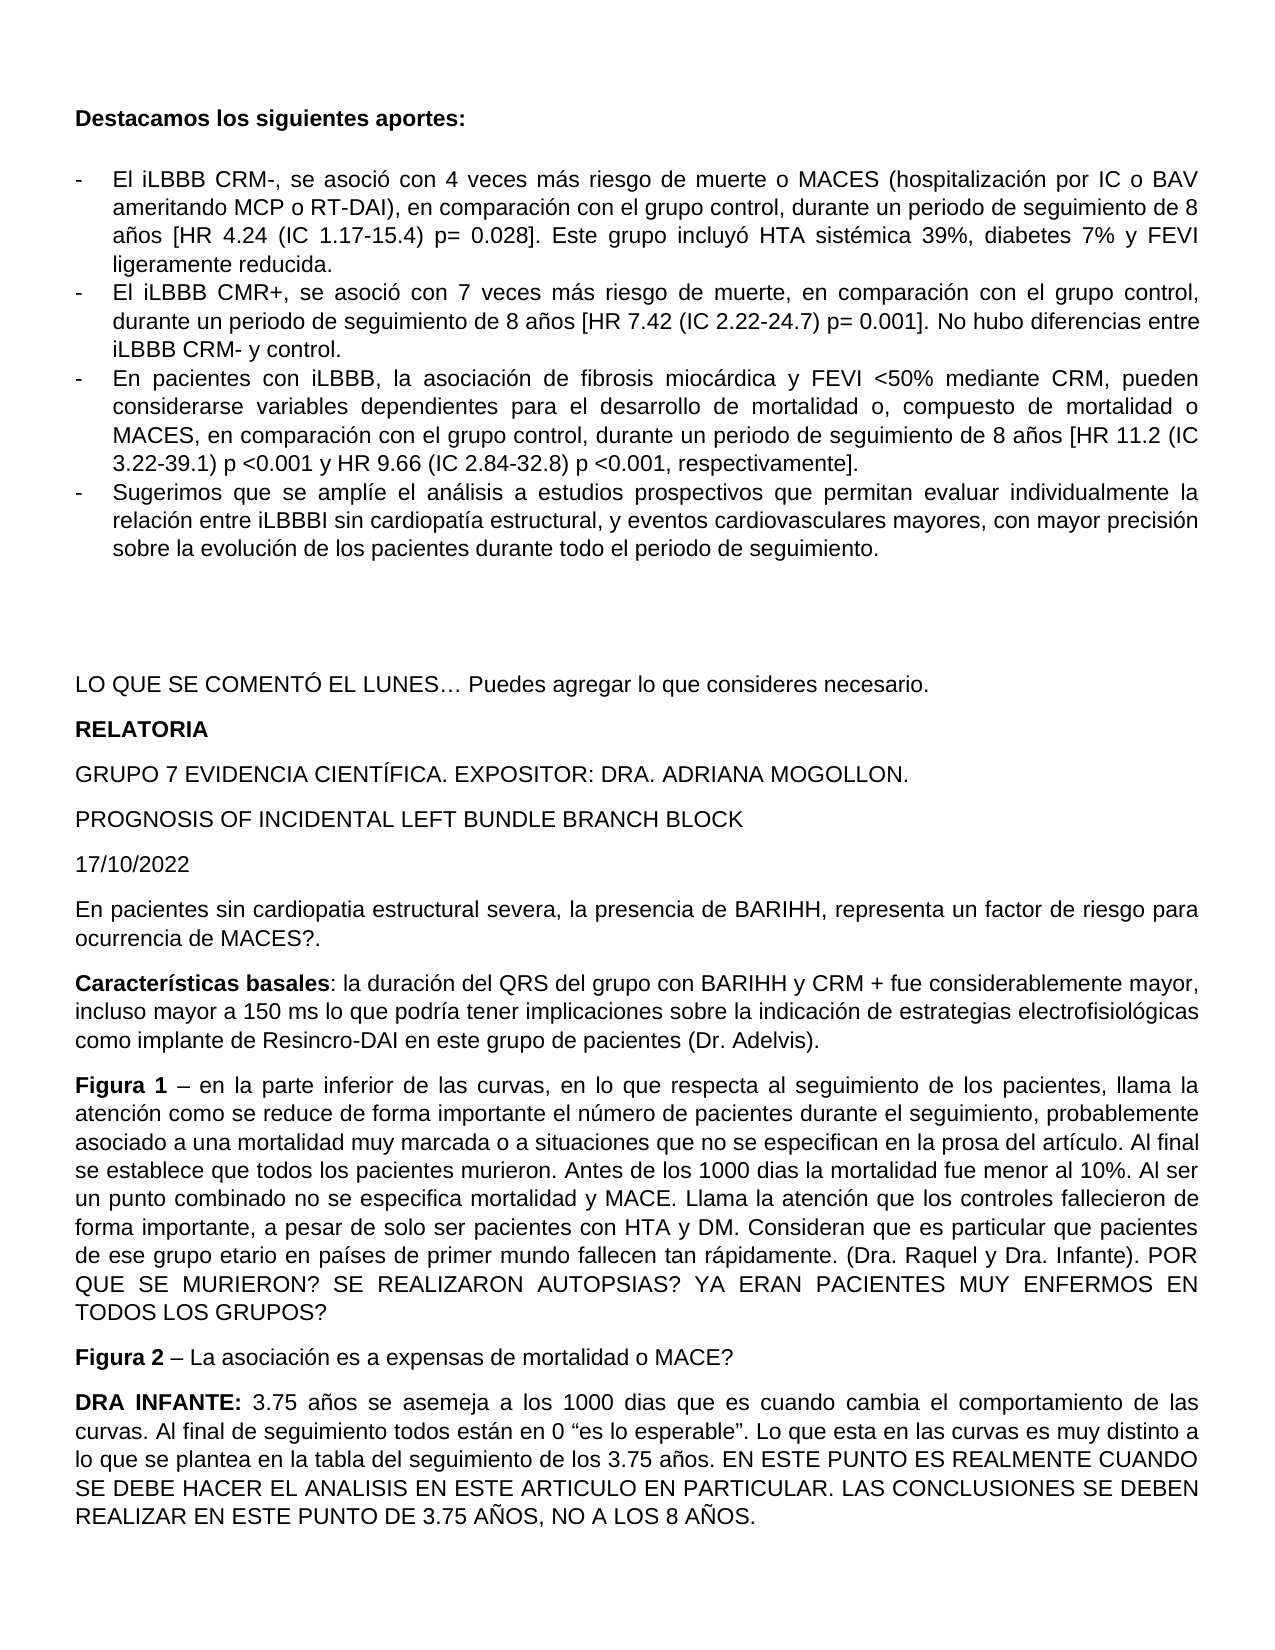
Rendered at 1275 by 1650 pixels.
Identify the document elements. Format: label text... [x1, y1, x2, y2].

text 17/10/2022 [75, 851, 1200, 877]
list El iLBBB CRM-, se asoció con 4 veces más riesgo de muerte o MACES (hospitalización por IC o BAV ameritando MCP o RT-DAI), en comparación con el grupo control, durante un periodo de seguimiento de 8 años [HR 4.24 (IC 1.17-15.4) p= 0.028]. Este grupo incluyó HTA sistémica 39%, diabetes 7% y FEVI ligeramente reducida. [75, 166, 1200, 277]
text Características basales: la duración del QRS del grupo con BARIHH y CRM + fue considerablemente mayor, incluso mayor a 150 ms lo que podría tener implicaciones sobre la indicación de estrategias electrofisiológicas como implante de Resincro-DAI en este grupo de pacientes (Dr. Adelvis). [75, 970, 1200, 1053]
text Figura 2 – La asociación es a expensas de mortalidad o MACE? [75, 1344, 1200, 1371]
text GRUPO 7 EVIDENCIA CIENTÍFICA. EXPOSITOR: DRA. ADRIANA MOGOLLON. [75, 761, 1200, 787]
text PROGNOSIS OF INCIDENTAL LEFT BUNDLE BRANCH BLOCK [75, 806, 1200, 832]
list Sugerimos que se amplíe el análisis a estudios prospectivos que permitan evaluar individualmente la relación entre iLBBBI sin cardiopatía estructural, y eventos cardiovasculares mayores, con mayor precisión sobre la evolución de los pacientes durante todo el periodo de seguimiento. [75, 478, 1200, 562]
list El iLBBB CMR+, se asoció con 7 veces más riesgo de muerte, en comparación con el grupo control, durante un periodo de seguimiento de 8 años [HR 7.42 (IC 2.22-24.7) p= 0.001]. No hubo diferencias entre iLBBB CRM- y control. [75, 279, 1200, 363]
text Figura 1 – en la parte inferior de las curvas, en lo que respecta al seguimiento de los pacientes, llama la atención como se reduce de forma importante el número de pacientes durante el seguimiento, probablemente asociado a una mortalidad muy marcada o a situaciones que no se especifican en la prosa del artículo. Al final se establece que todos los pacientes murieron. Antes de los 1000 dias la mortalidad fue menor al 10%. Al ser un punto combinado no se especifica mortalidad y MACE. Llama la atención que los controles fallecieron de forma importante, a pesar de solo ser pacientes con HTA y DM. Consideran que es particular que pacientes de ese grupo etario en países de primer mundo fallecen tan rápidamente. (Dra. Raquel y Dra. Infante). POR QUE SE MURIERON? SE REALIZARON AUTOPSIAS? YA ERAN PACIENTES MUY ENFERMOS EN TODOS LOS GRUPOS? [75, 1072, 1200, 1326]
list En pacientes con iLBBB, la asociación de fibrosis miocárdica y FEVI <50% mediante CRM, pueden considerarse variables dependientes para el desarrollo de mortalidad o, compuesto de mortalidad o MACES, en comparación con el grupo control, durante un periodo de seguimiento de 8 años [HR 11.2 (IC 3.22-39.1) p <0.001 y HR 9.66 (IC 2.84-32.8) p <0.001, respectivamente]. [75, 365, 1200, 476]
text DRA INFANTE: 3.75 años se asemeja a los 1000 dias que es cuando cambia el comportamiento de las curvas. Al final de seguimiento todos están en 0 “es lo esperable”. Lo que esta en las curvas es muy distinto a lo que se plantea en la tabla del seguimiento de los 3.75 años. EN ESTE PUNTO ES REALMENTE CUANDO SE DEBE HACER EL ANALISIS EN ESTE ARTICULO EN PARTICULAR. LAS CONCLUSIONES SE DEBEN REALIZAR EN ESTE PUNTO DE 3.75 AÑOS, NO A LOS 8 AÑOS. [75, 1389, 1200, 1529]
text Destacamos los siguientes aportes: [75, 105, 1200, 132]
text RELATORIA [75, 716, 1200, 742]
text LO QUE SE COMENTÓ EL LUNES… Puedes agregar lo que consideres necesario. [75, 671, 1200, 697]
text En pacientes sin cardiopatia estructural severa, la presencia de BARIHH, representa un factor de riesgo para ocurrencia de MACES?. [75, 896, 1200, 951]
